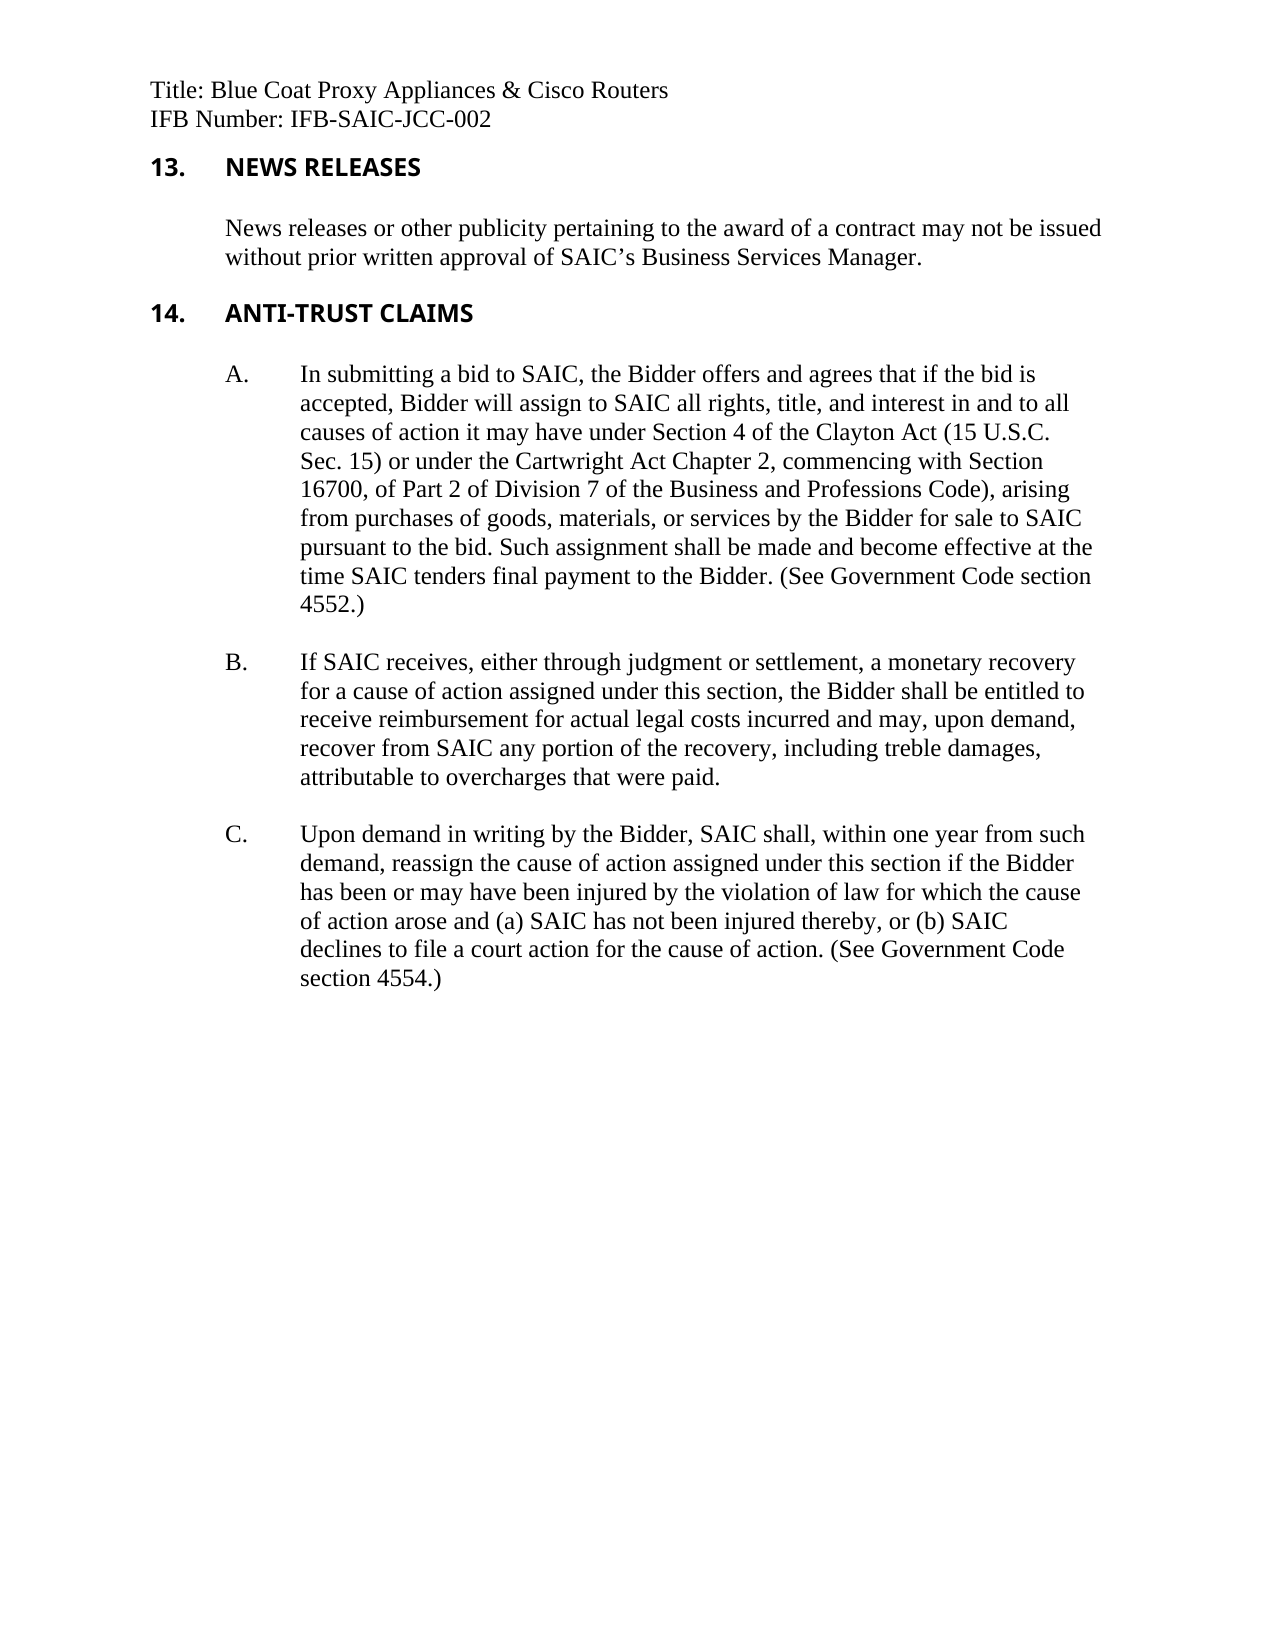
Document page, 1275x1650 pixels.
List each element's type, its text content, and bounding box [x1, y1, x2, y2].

subtitle B. If SAIC receives, either through judgment or settlement, a monetary recovery for a cause of action assigned under this section, the Bidder shall be entitled to receive reimbursement for actual legal costs incurred and may, upon demand, recover from SAIC any portion of the recovery, including treble damages, attributable to overcharges that were paid. [225, 647, 1095, 791]
subtitle A. In submitting a bid to SAIC, the Bidder offers and agrees that if the bid is accepted, Bidder will assign to SAIC all rights, title, and interest in and to all causes of action it may have under Section 4 of the Clayton Act (15 U.S.C. Sec. 15) or under the Cartwright Act Chapter 2, commencing with Section 16700, of Part 2 of Division 7 of the Business and Professions Code), arising from purchases of goods, materials, or services by the Bidder for sale to SAIC pursuant to the bid. Such assignment shall be made and become effective at the time SAIC tenders final payment to the Bidder. (See Government Code section 4552.) [225, 359, 1095, 618]
list News releases or other publicity pertaining to the award of a contract may not be issued without prior written approval of SAIC’s Business Services Manager. [225, 213, 1125, 271]
subtitle C. Upon demand in writing by the Bidder, SAIC shall, within one year from such demand, reassign the cause of action assigned under this section if the Bidder has been or may have been injured by the violation of law for which the cause of action arose and (a) SAIC has not been injured thereby, or (b) SAIC declines to file a court action for the cause of action. (See Government Code section 4554.) [225, 819, 1095, 992]
list anti-trust claims [150, 296, 1125, 330]
list NEWS RELEASES [150, 150, 1125, 184]
